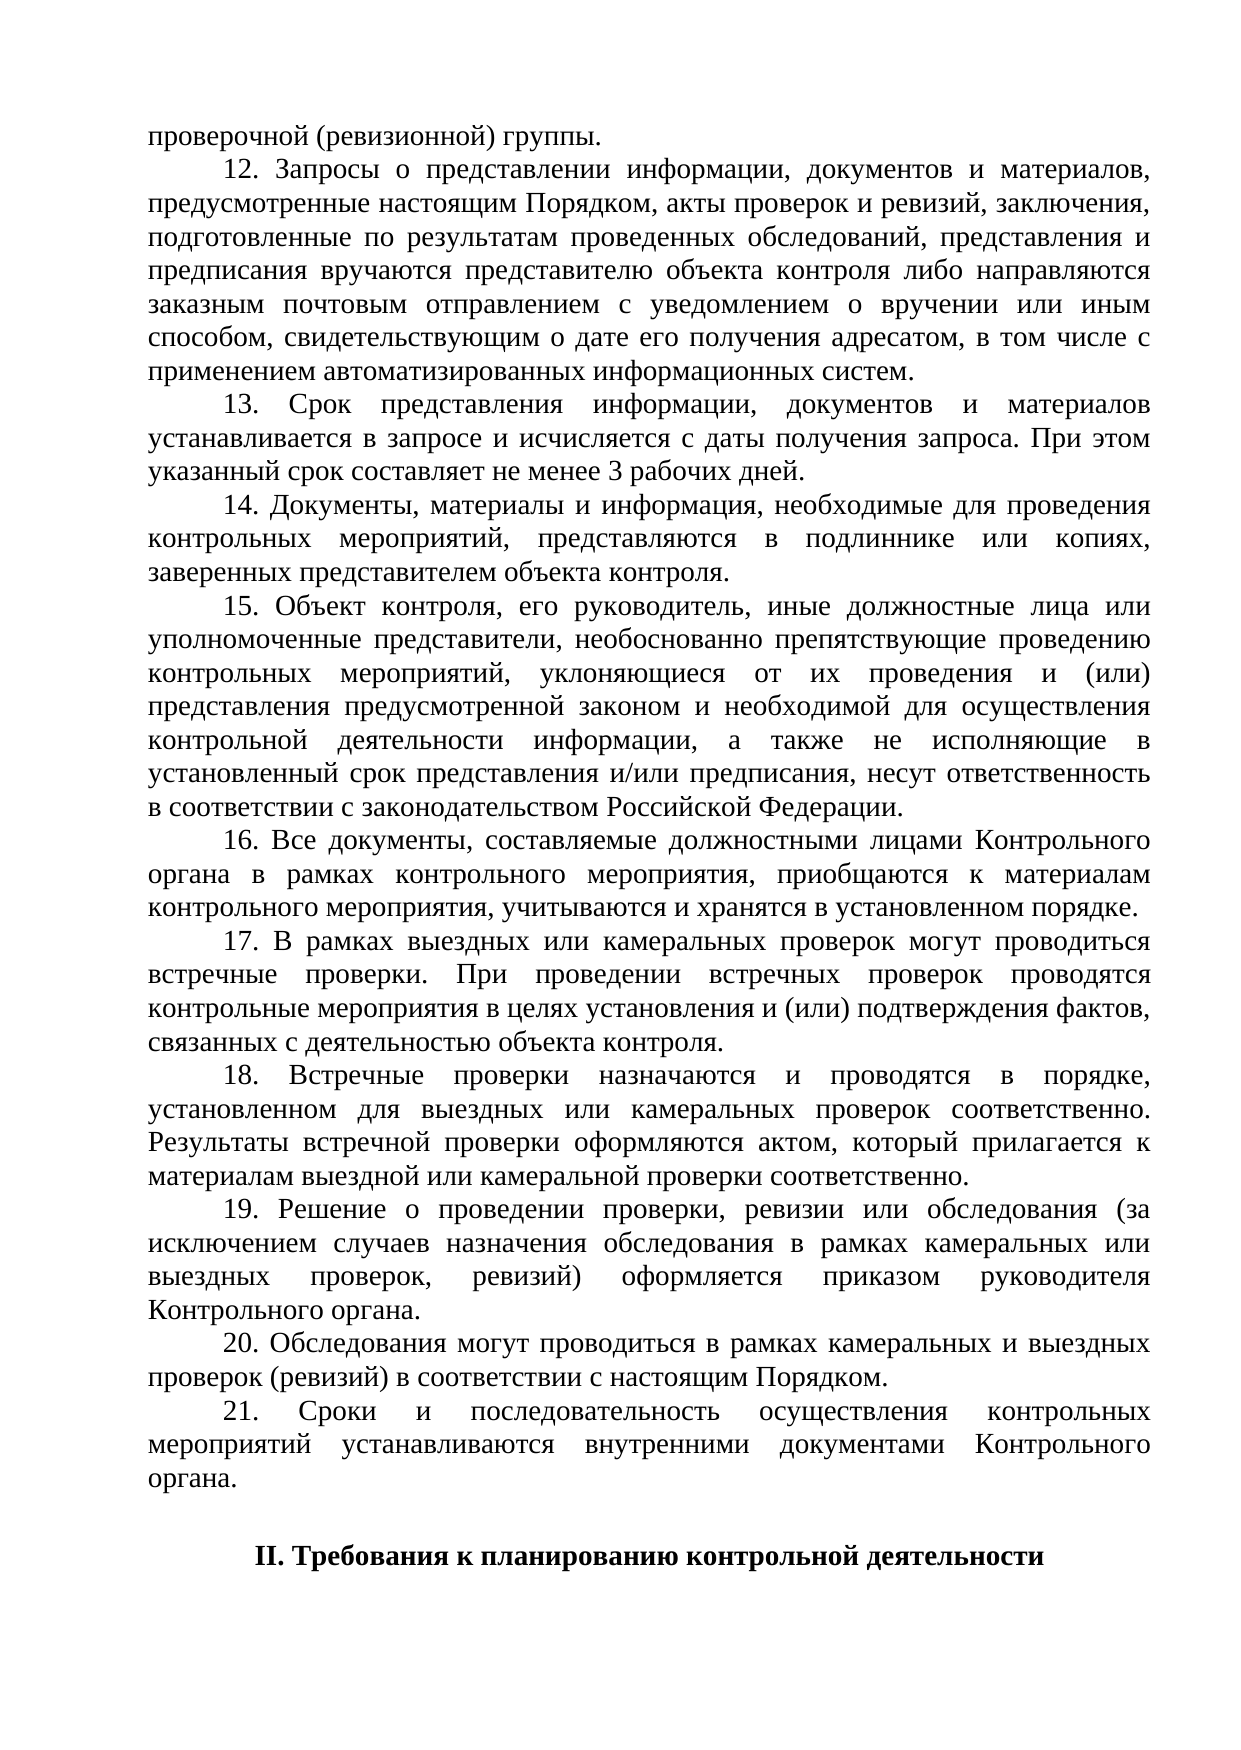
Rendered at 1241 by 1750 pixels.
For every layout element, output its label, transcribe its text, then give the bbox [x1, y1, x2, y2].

text 21. Сроки и последовательность осуществления контрольных мероприятий устанавливаются внутренними документами Контрольного органа. [148, 1393, 1152, 1493]
text 12. Запросы о представлении информации, документов и материалов, предусмотренные настоящим Порядком, акты проверок и ревизий, заключения, подготовленные по результатам проведенных обследований, представления и предписания вручаются представителю объекта контроля либо направляются заказным почтовым отправлением с уведомлением о вручении или иным способом, свидетельствующим о дате его получения адресатом, в том числе с применением автоматизированных информационных систем. [148, 152, 1152, 386]
text 19. Решение о проведении проверки, ревизии или обследования (за исключением случаев назначения обследования в рамках камеральных или выездных проверок, ревизий) оформляется приказом руководителя Контрольного органа. [148, 1191, 1152, 1326]
text 14. Документы, материалы и информация, необходимые для проведения контрольных мероприятий, представляются в подлиннике или копиях, заверенных представителем объекта контроля. [148, 487, 1152, 588]
text 15. Объект контроля, его руководитель, иные должностные лица или уполномоченные представители, необоснованно препятствующие проведению контрольных мероприятий, уклоняющиеся от их проведения и (или) представления предусмотренной законом и необходимой для осуществления контрольной деятельности информации, а также не исполняющие в установленный срок представления и/или предписания, несут ответственность в соответствии с законодательством Российской Федерации. [148, 588, 1152, 822]
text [148, 118, 1152, 152]
subtitle II. Требования к планированию контрольной деятельности [148, 1538, 1152, 1572]
text 16. Все документы, составляемые должностными лицами Контрольного органа в рамках контрольного мероприятия, приобщаются к материалам контрольного мероприятия, учитываются и хранятся в установленном порядке. [148, 822, 1152, 923]
text 13. Срок представления информации, документов и материалов устанавливается в запросе и исчисляется с даты получения запроса. При этом указанный срок составляет не менее 3 рабочих дней. [148, 386, 1152, 487]
text 17. В рамках выездных или камеральных проверок могут проводиться встречные проверки. При проведении встречных проверок проводятся контрольные мероприятия в целях установления и (или) подтверждения фактов, связанных с деятельностью объекта контроля. [148, 923, 1152, 1057]
text 18. Встречные проверки назначаются и проводятся в порядке, установленном для выездных или камеральных проверок соответственно. Результаты встречной проверки оформляются актом, который прилагается к материалам выездной или камеральной проверки соответственно. [148, 1057, 1152, 1191]
text 20. Обследования могут проводиться в рамках камеральных и выездных проверок (ревизий) в соответствии с настоящим Порядком. [148, 1326, 1152, 1393]
